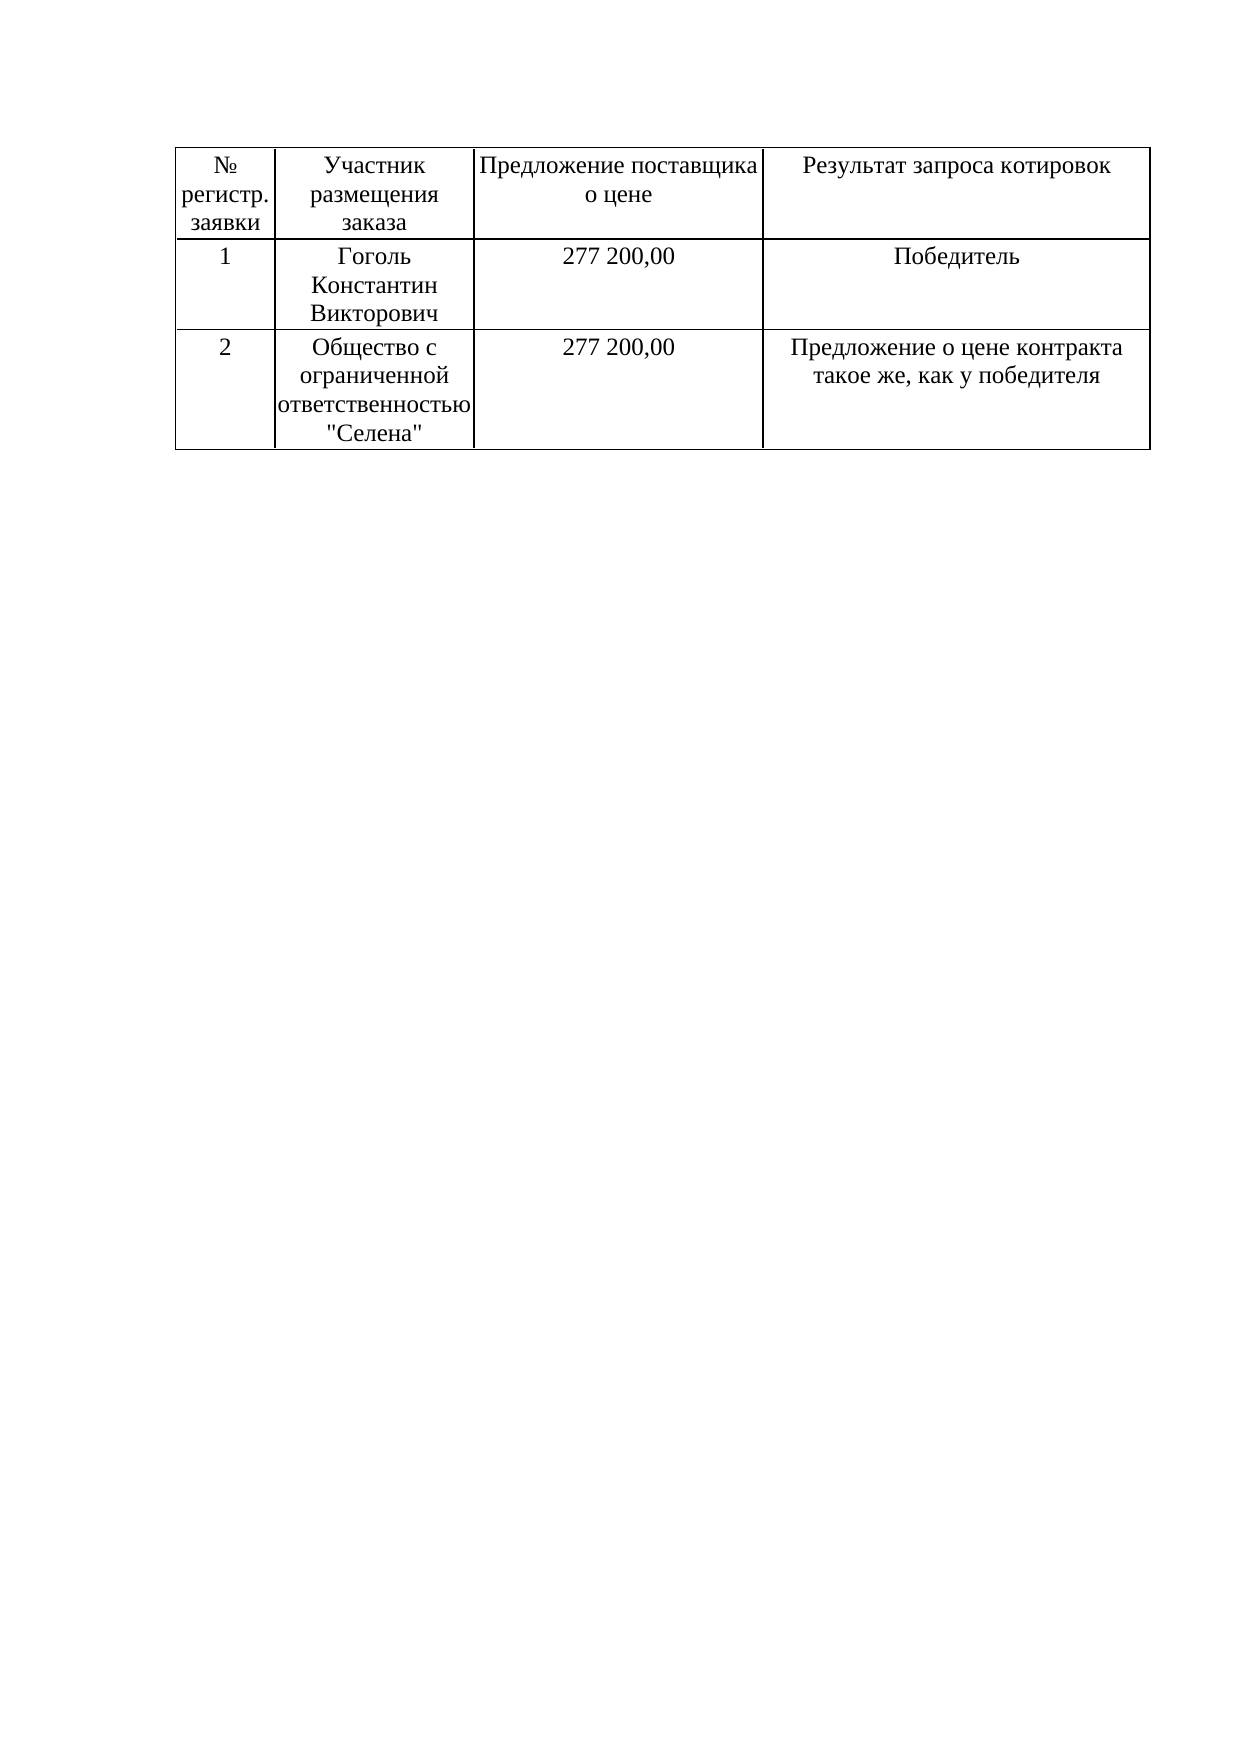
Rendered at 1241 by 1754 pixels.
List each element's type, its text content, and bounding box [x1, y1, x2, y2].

table_cell Предложение о цене контракта такое же, как у победителя [764, 330, 1149, 448]
table_cell Общество с ограниченной ответственностью "Селена" [276, 330, 473, 448]
table_header № регистр. заявки [176, 148, 275, 238]
table_cell 277 200,00 [475, 240, 762, 329]
table_cell 1 [176, 239, 274, 329]
table_cell Гоголь Константин Викторович [276, 240, 473, 329]
table_header Результат запроса котировок [764, 148, 1149, 238]
table_header Участник размещения заказа [276, 148, 474, 238]
table_header Предложение поставщика о цене [475, 148, 763, 238]
table_cell Победитель [764, 240, 1149, 329]
table_cell 2 [176, 330, 274, 448]
table_cell 277 200,00 [475, 330, 762, 448]
